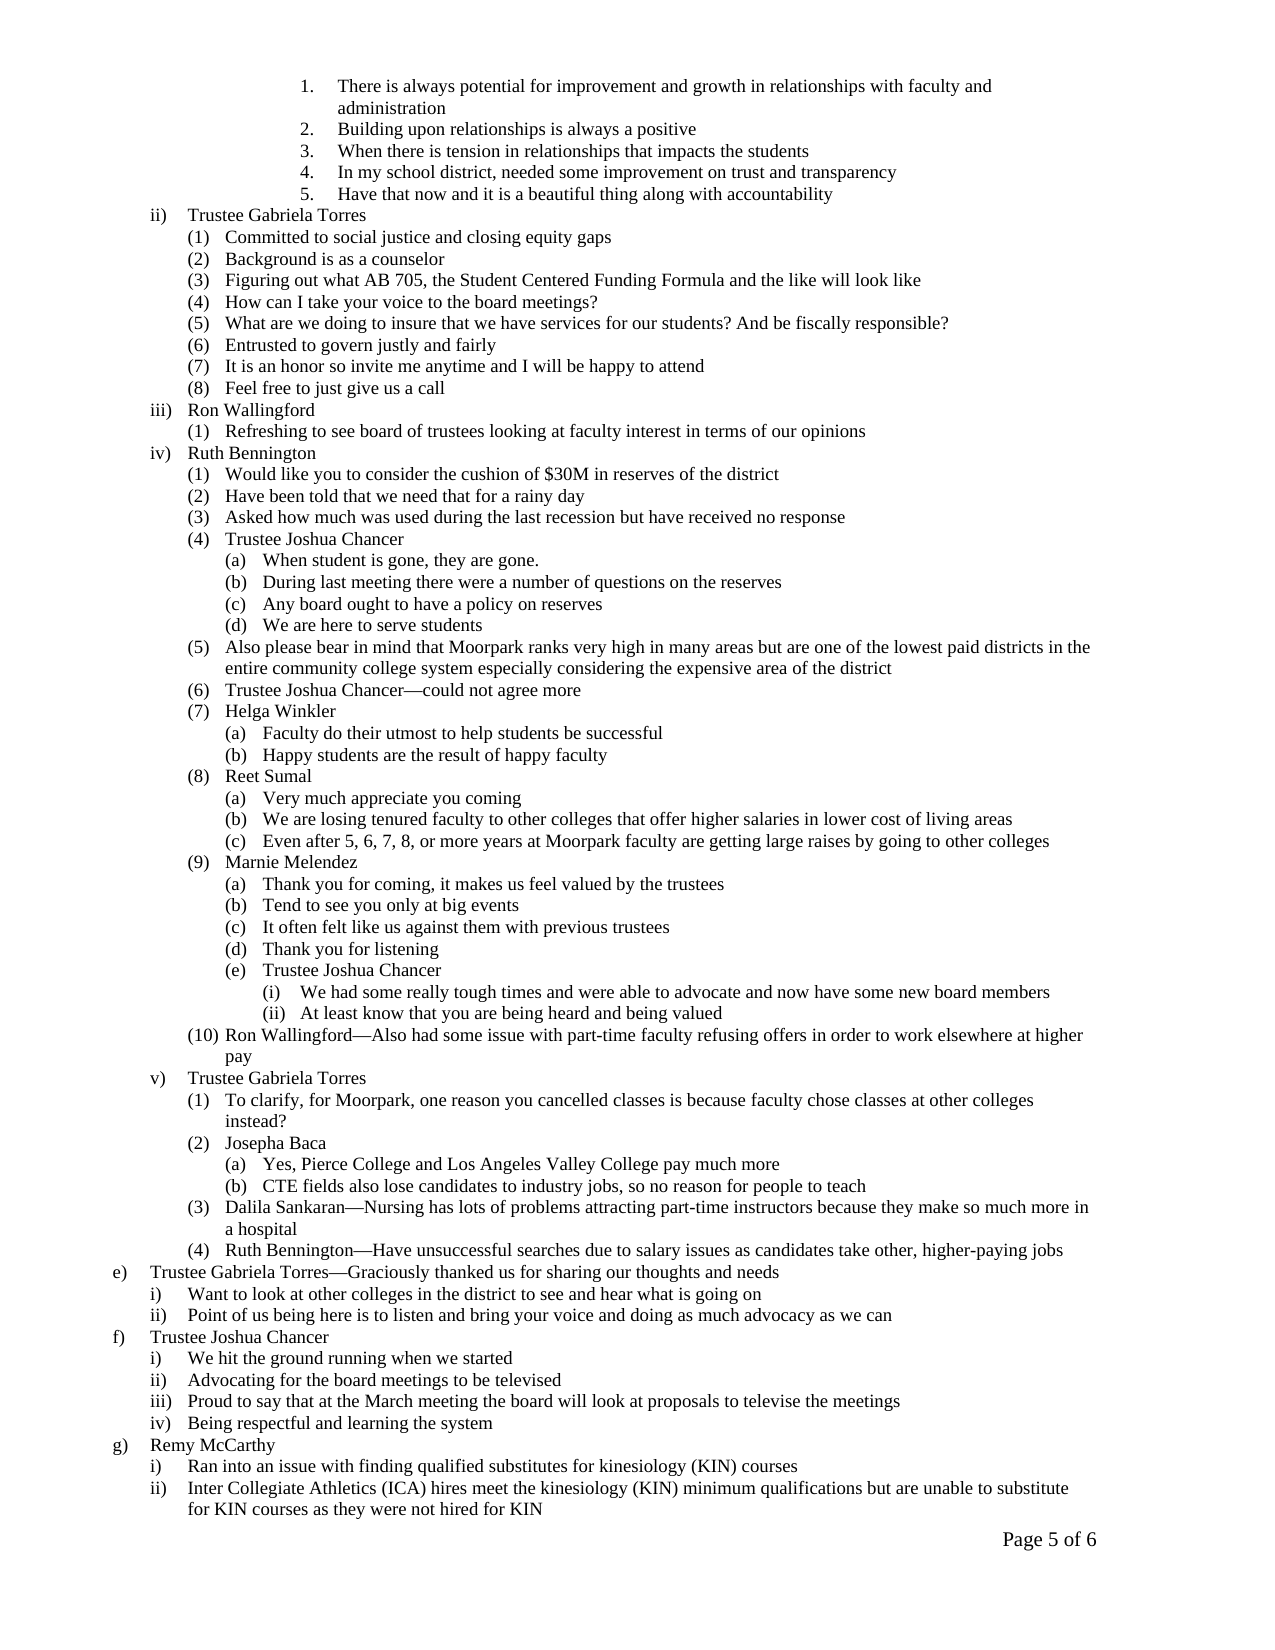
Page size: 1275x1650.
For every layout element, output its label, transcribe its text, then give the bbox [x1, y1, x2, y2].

list Thank you for listening [225, 937, 1096, 959]
list There is always potential for improvement and growth in relationships with faculty and administration [300, 75, 1096, 118]
list Ruth Bennington—Have unsuccessful searches due to salary issues as candidates take other, higher-paying jobs [187, 1239, 1096, 1261]
list Committed to social justice and closing equity gaps [187, 226, 1096, 247]
list When there is tension in relationships that impacts the students [300, 140, 1096, 161]
list Would like you to consider the cushion of $30M in reserves of the district [187, 463, 1096, 485]
list Trustee Gabriela Torres [150, 204, 1096, 226]
list Even after 5, 6, 7, 8, or more years at Moorpark faculty are getting large raises by going to other colleges [225, 830, 1096, 851]
list Advocating for the board meetings to be televised [150, 1369, 1096, 1390]
list Very much appreciate you coming [225, 787, 1096, 808]
list Feel free to just give us a call [187, 377, 1096, 398]
list Proud to say that at the March meeting the board will look at proposals to televise the meetings [150, 1390, 1096, 1412]
list We hit the ground running when we started [150, 1347, 1096, 1369]
list Trustee Gabriela Torres [150, 1067, 1096, 1088]
list Remy McCarthy [112, 1433, 1096, 1455]
list What are we doing to insure that we have services for our students? And be fiscally responsible? [187, 312, 1096, 334]
list Figuring out what AB 705, the Student Centered Funding Formula and the like will look like [187, 269, 1096, 291]
list Asked how much was used during the last recession but have received no response [187, 506, 1096, 528]
list Background is as a counselor [187, 247, 1096, 269]
list Building upon relationships is always a positive [300, 118, 1096, 140]
list Thank you for coming, it makes us feel valued by the trustees [225, 873, 1096, 894]
list It often felt like us against them with previous trustees [225, 916, 1096, 937]
list Ruth Bennington [150, 442, 1096, 463]
list Ron Wallingford [150, 398, 1096, 420]
list Ron Wallingford—Also had some issue with part-time faculty refusing offers in order to work elsewhere at higher pay [187, 1024, 1096, 1067]
list Yes, Pierce College and Los Angeles Valley College pay much more [225, 1153, 1096, 1175]
list When student is gone, they are gone. [225, 549, 1096, 571]
list How can I take your voice to the board meetings? [187, 291, 1096, 312]
list Josepha Baca [187, 1132, 1096, 1153]
list Dalila Sankaran—Nursing has lots of problems attracting part-time instructors because they make so much more in a hospital [187, 1196, 1096, 1239]
list At least know that you are being heard and being valued [262, 1002, 1096, 1024]
list We are losing tenured faculty to other colleges that offer higher salaries in lower cost of living areas [225, 808, 1096, 830]
list Being respectful and learning the system [150, 1412, 1096, 1433]
list It is an honor so invite me anytime and I will be happy to attend [187, 355, 1096, 377]
list Also please bear in mind that Moorpark ranks very high in many areas but are one of the lowest paid districts in the entire community college system especially considering the expensive area of the district [187, 636, 1096, 679]
list Have been told that we need that for a rainy day [187, 485, 1096, 506]
list In my school district, needed some improvement on trust and transparency [300, 161, 1096, 183]
list Ran into an issue with finding qualified substitutes for kinesiology (KIN) courses [150, 1455, 1096, 1477]
list Entrusted to govern justly and fairly [187, 334, 1096, 355]
list To clarify, for Moorpark, one reason you cancelled classes is because faculty chose classes at other colleges instead? [187, 1088, 1096, 1132]
list Trustee Joshua Chancer [112, 1326, 1096, 1347]
list Tend to see you only at big events [225, 894, 1096, 916]
list Inter Collegiate Athletics (ICA) hires meet the kinesiology (KIN) minimum qualifications but are unable to substitute for KIN courses as they were not hired for KIN [150, 1477, 1096, 1520]
list Point of us being here is to listen and bring your voice and doing as much advocacy as we can [150, 1304, 1096, 1326]
list Helga Winkler [187, 700, 1096, 722]
list Any board ought to have a policy on reserves [225, 592, 1096, 614]
list Marnie Melendez [187, 851, 1096, 873]
list Trustee Joshua Chancer [187, 528, 1096, 549]
list Refreshing to see board of trustees looking at faculty interest in terms of our opinions [187, 420, 1096, 442]
list Have that now and it is a beautiful thing along with accountability [300, 183, 1096, 204]
list Faculty do their utmost to help students be successful [225, 722, 1096, 743]
list During last meeting there were a number of questions on the reserves [225, 571, 1096, 592]
list We are here to serve students [225, 614, 1096, 636]
list Reet Sumal [187, 765, 1096, 787]
list Trustee Gabriela Torres—Graciously thanked us for sharing our thoughts and needs [112, 1261, 1096, 1282]
list CTE fields also lose candidates to industry jobs, so no reason for people to teach [225, 1175, 1096, 1196]
list Trustee Joshua Chancer [225, 959, 1096, 981]
list We had some really tough times and were able to advocate and now have some new board members [262, 981, 1096, 1002]
list Trustee Joshua Chancer—could not agree more [187, 679, 1096, 700]
list Happy students are the result of happy faculty [225, 743, 1096, 765]
list Want to look at other colleges in the district to see and hear what is going on [150, 1282, 1096, 1304]
